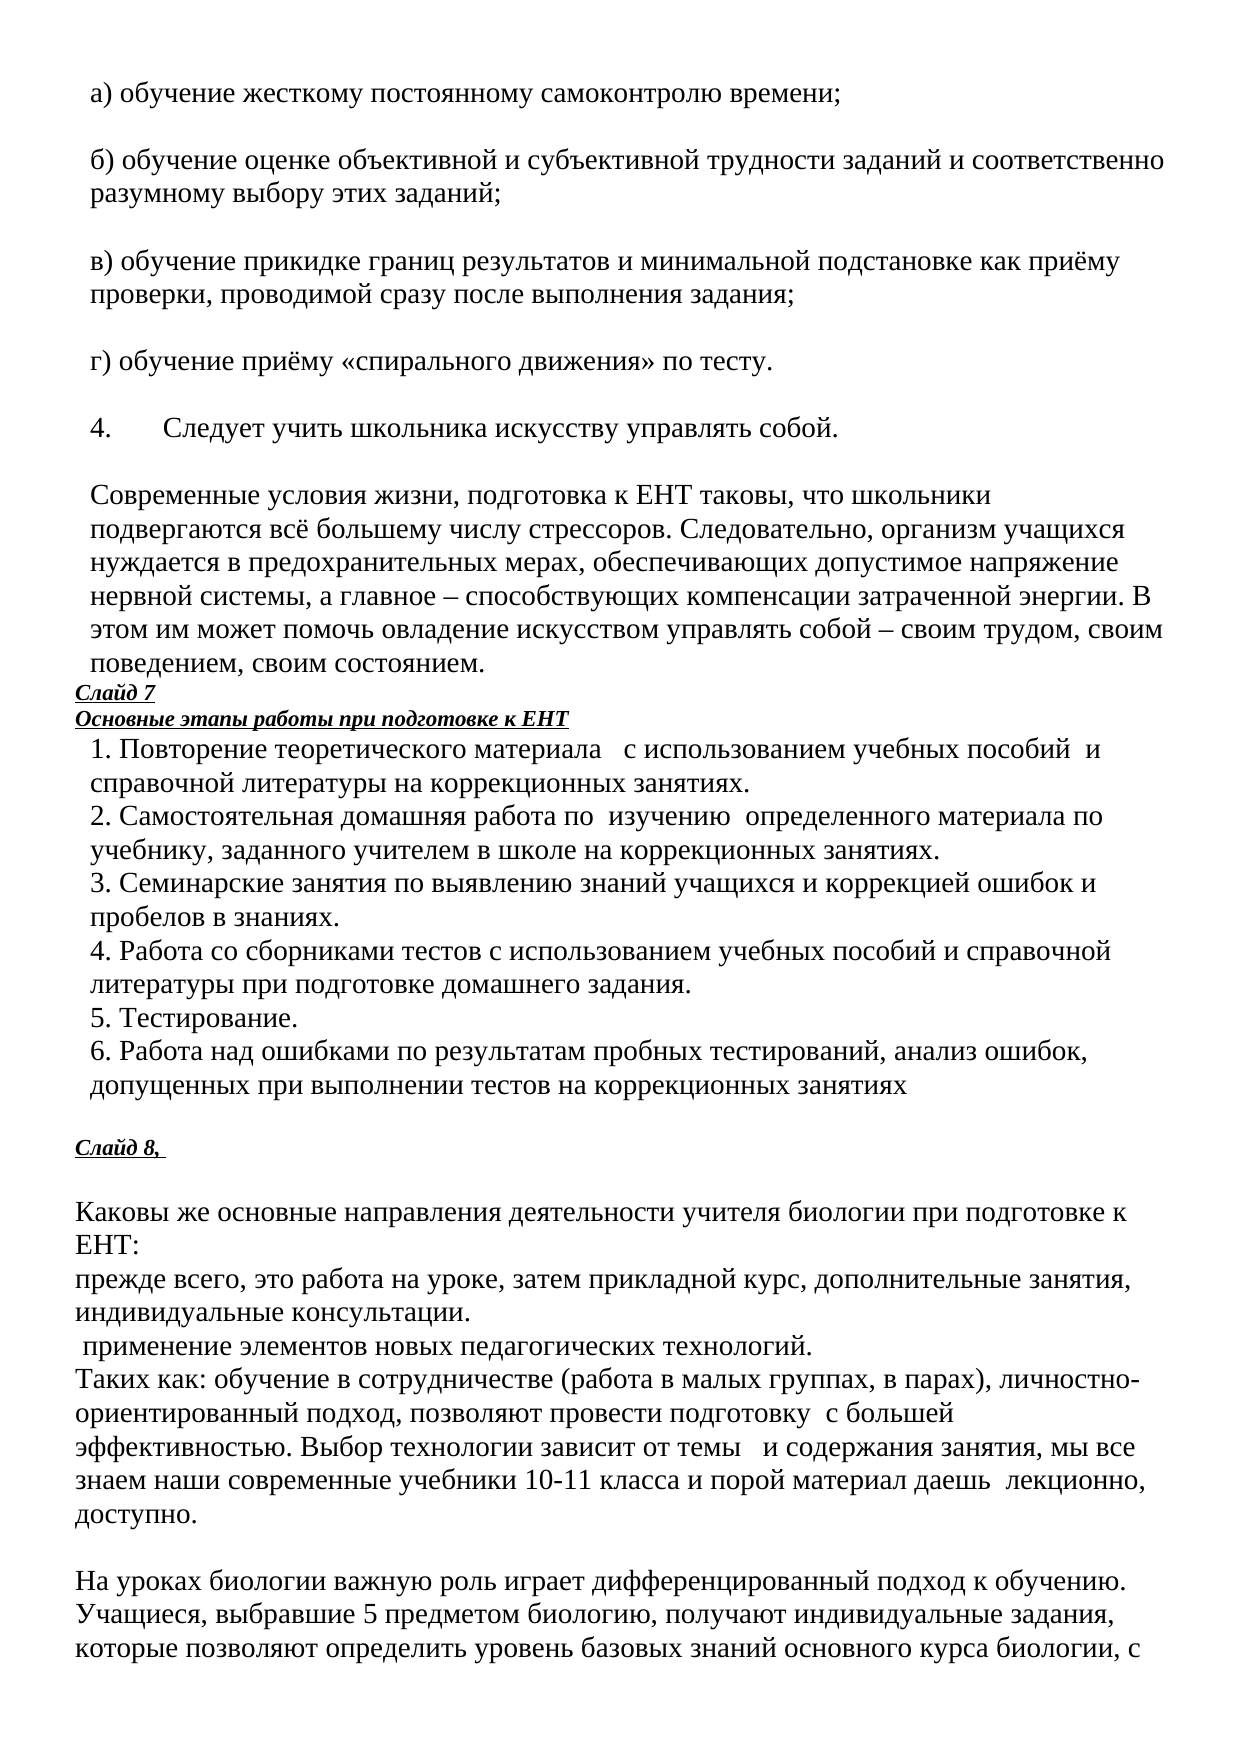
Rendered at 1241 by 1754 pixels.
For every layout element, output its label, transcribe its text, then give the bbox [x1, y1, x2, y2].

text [75, 1563, 1165, 1663]
text 1. Повторение теоретического материала с использованием учебных пособий и справочной литературы на коррекционных занятиях. [90, 731, 1165, 798]
text Современные условия жизни, подготовка к ЕНТ таковы, что школьники подвергаются всё большему числу стрессоров. Следовательно, организм учащихся нуждается в предохранительных мерах, обеспечивающих допустимое напряжение нервной системы, а главное – способствующих компенсации затраченной энергии. В этом им может помочь овладение искусством управлять собой – своим трудом, своим поведением, своим состоянием. [90, 477, 1165, 679]
text прежде всего, это работа на уроке, затем прикладной курс, дополнительные занятия, индивидуальные консультации. [75, 1261, 1165, 1328]
text в) обучение прикидке границ результатов и минимальной подстановке как приёму проверки, проводимой сразу после выполнения задания; [90, 243, 1165, 310]
text Каковы же основные направления деятельности учителя биологии при подготовке к ЕНТ: [75, 1194, 1165, 1261]
text 5. Тестирование. [90, 1000, 1165, 1033]
text 2. Самостоятельная домашняя работа по изучению определенного материала по учебнику, заданного учителем в школе на коррекционных занятиях. [90, 798, 1165, 866]
text 6. Работа над ошибками по результатам пробных тестирований, анализ ошибок, допущенных при выполнении тестов на коррекционных занятиях [90, 1033, 1165, 1100]
text 4. Работа со сборниками тестов с использованием учебных пособий и справочной литературы при подготовке домашнего задания. [90, 933, 1165, 1000]
text 3. Семинарские занятия по выявлению знаний учащихся и коррекцией ошибок и пробелов в знаниях. [90, 866, 1165, 933]
text Слайд 8, [75, 1134, 1165, 1160]
text а) обучение жесткому постоянному самоконтролю времени; [90, 75, 1165, 108]
text б) обучение оценке объективной и субъективной трудности заданий и соответственно разумному выбору этих заданий; [90, 142, 1165, 209]
text 4. Следует учить школьника искусству управлять собой. [90, 410, 1165, 444]
text применение элементов новых педагогических технологий. [75, 1328, 1165, 1362]
text Таких как: обучение в сотрудничестве (работа в малых группах, в парах), личностно-ориентированный подход, позволяют провести подготовку с большей эффективностью. Выбор технологии зависит от темы и содержания занятия, мы все знаем наши современные учебники 10-11 класса и порой материал даешь лекционно, доступно. [75, 1362, 1165, 1529]
text Слайд 7 [75, 679, 1165, 705]
text Основные этапы работы при подготовке к ЕНТ [75, 705, 1165, 731]
text г) обучение приёму «спирального движения» по тесту. [90, 343, 1165, 377]
